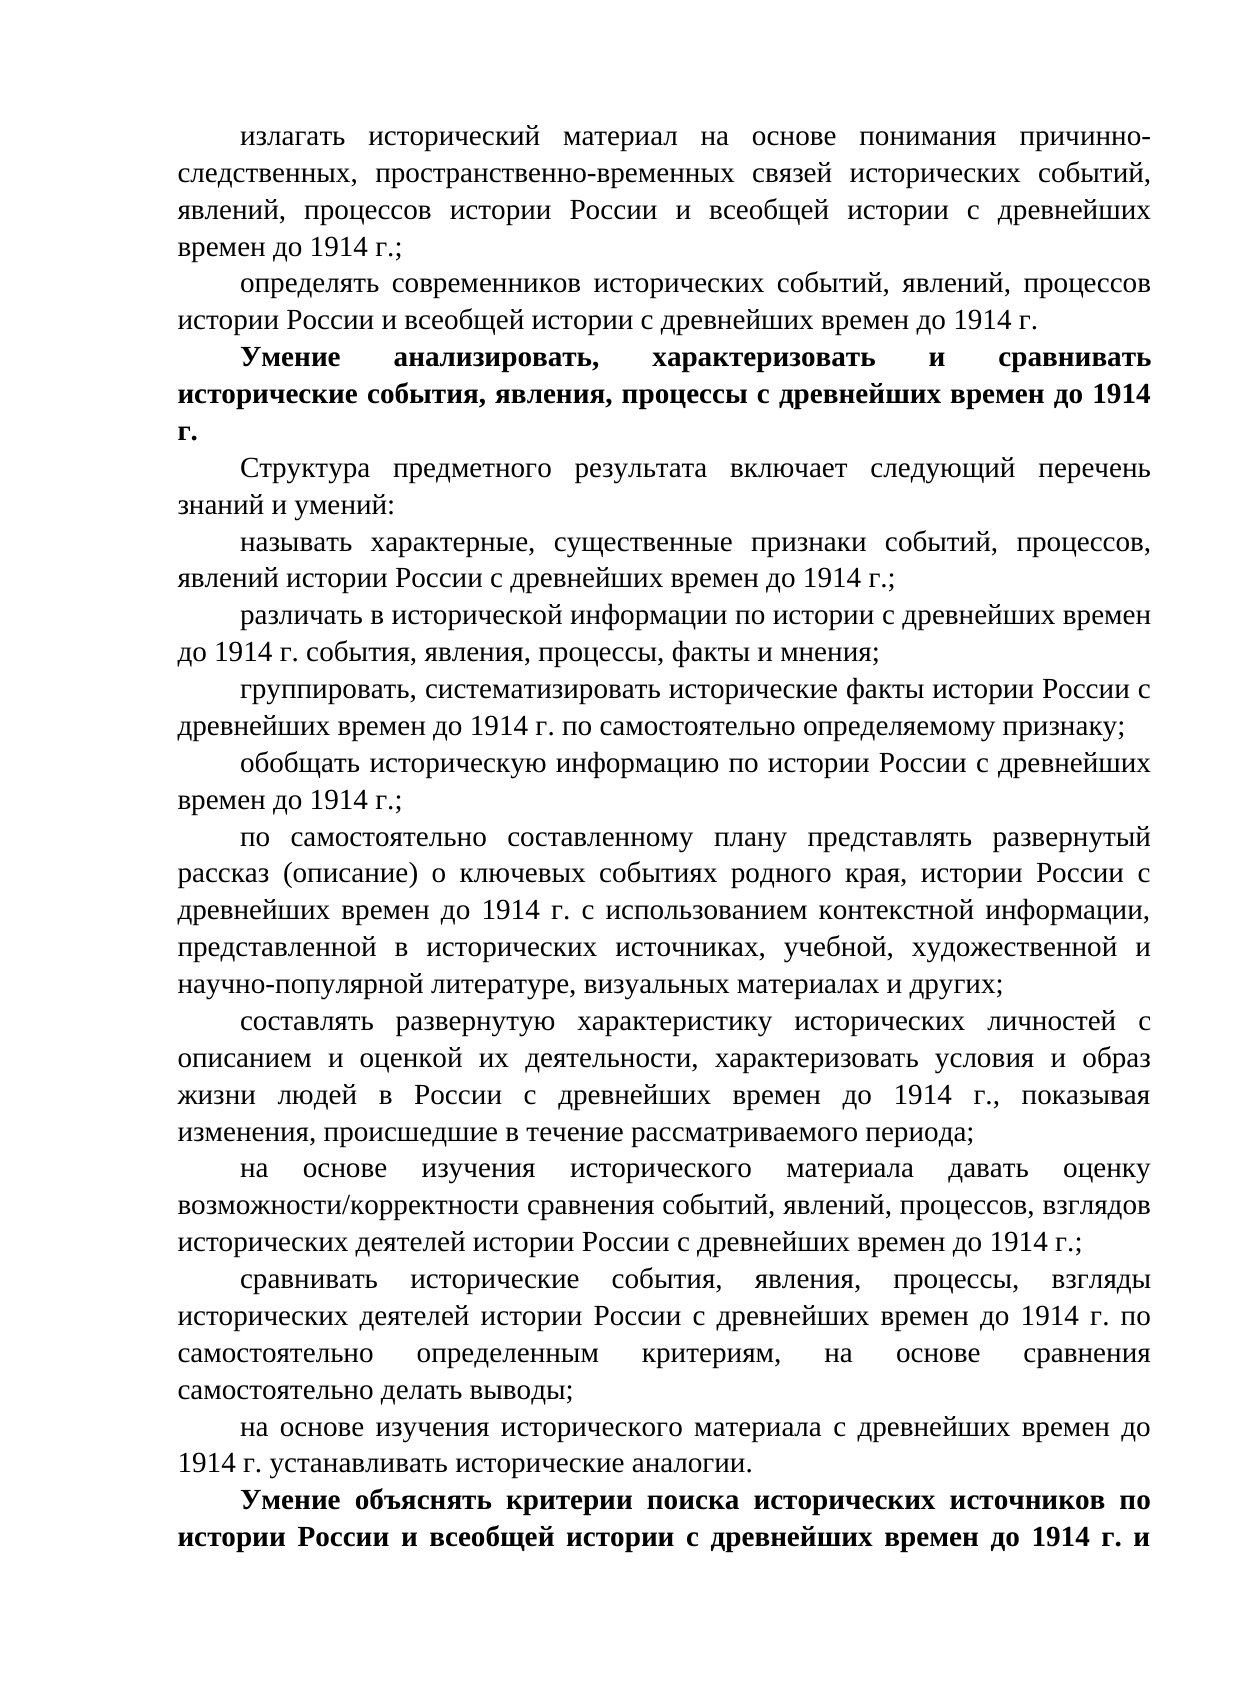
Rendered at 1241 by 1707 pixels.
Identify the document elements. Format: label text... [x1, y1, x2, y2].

text на основе изучения исторического материала давать оценку возможности/корректности сравнения событий, явлений, процессов, взглядов исторических деятелей истории России с древнейших времен до 1914 г.; [177, 1151, 1152, 1258]
text Умение анализировать, характеризовать и сравнивать исторические события, явления, процессы с древнейших времен до 1914 г. [177, 339, 1152, 447]
text группировать, систематизировать исторические факты истории России с древнейших времен до 1914 г. по самостоятельно определяемому признаку; [177, 671, 1152, 742]
text составлять развернутую характеристику исторических личностей с описанием и оценкой их деятельности, характеризовать условия и образ жизни людей в России с древнейших времен до 1914 г., показывая изменения, происшедшие в течение рассматриваемого периода; [177, 1003, 1152, 1147]
text излагать исторический материал на основе понимания причинно-следственных, пространственно-временных связей исторических событий, явлений, процессов истории России и всеобщей истории с древнейших времен до 1914 г.; [177, 118, 1152, 262]
text определять современников исторических событий, явлений, процессов истории России и всеобщей истории с древнейших времен до 1914 г. [177, 266, 1152, 336]
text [177, 1482, 1152, 1553]
text различать в исторической информации по истории с древнейших времен до 1914 г. события, явления, процессы, факты и мнения; [177, 597, 1152, 668]
text Структура предметного результата включает следующий перечень знаний и умений: [177, 450, 1152, 520]
text называть характерные, существенные признаки событий, процессов, явлений истории России с древнейших времен до 1914 г.; [177, 524, 1152, 594]
text сравнивать исторические события, явления, процессы, взгляды исторических деятелей истории России с древнейших времен до 1914 г. по самостоятельно определенным критериям, на основе сравнения самостоятельно делать выводы; [177, 1261, 1152, 1405]
text обобщать историческую информацию по истории России с древнейших времен до 1914 г.; [177, 745, 1152, 815]
text по самостоятельно составленному плану представлять развернутый рассказ (описание) о ключевых событиях родного края, истории России с древнейших времен до 1914 г. с использованием контекстной информации, представленной в исторических источниках, учебной, художественной и научно-популярной литературе, визуальных материалах и других; [177, 819, 1152, 1000]
text на основе изучения исторического материала с древнейших времен до 1914 г. устанавливать исторические аналогии. [177, 1409, 1152, 1479]
